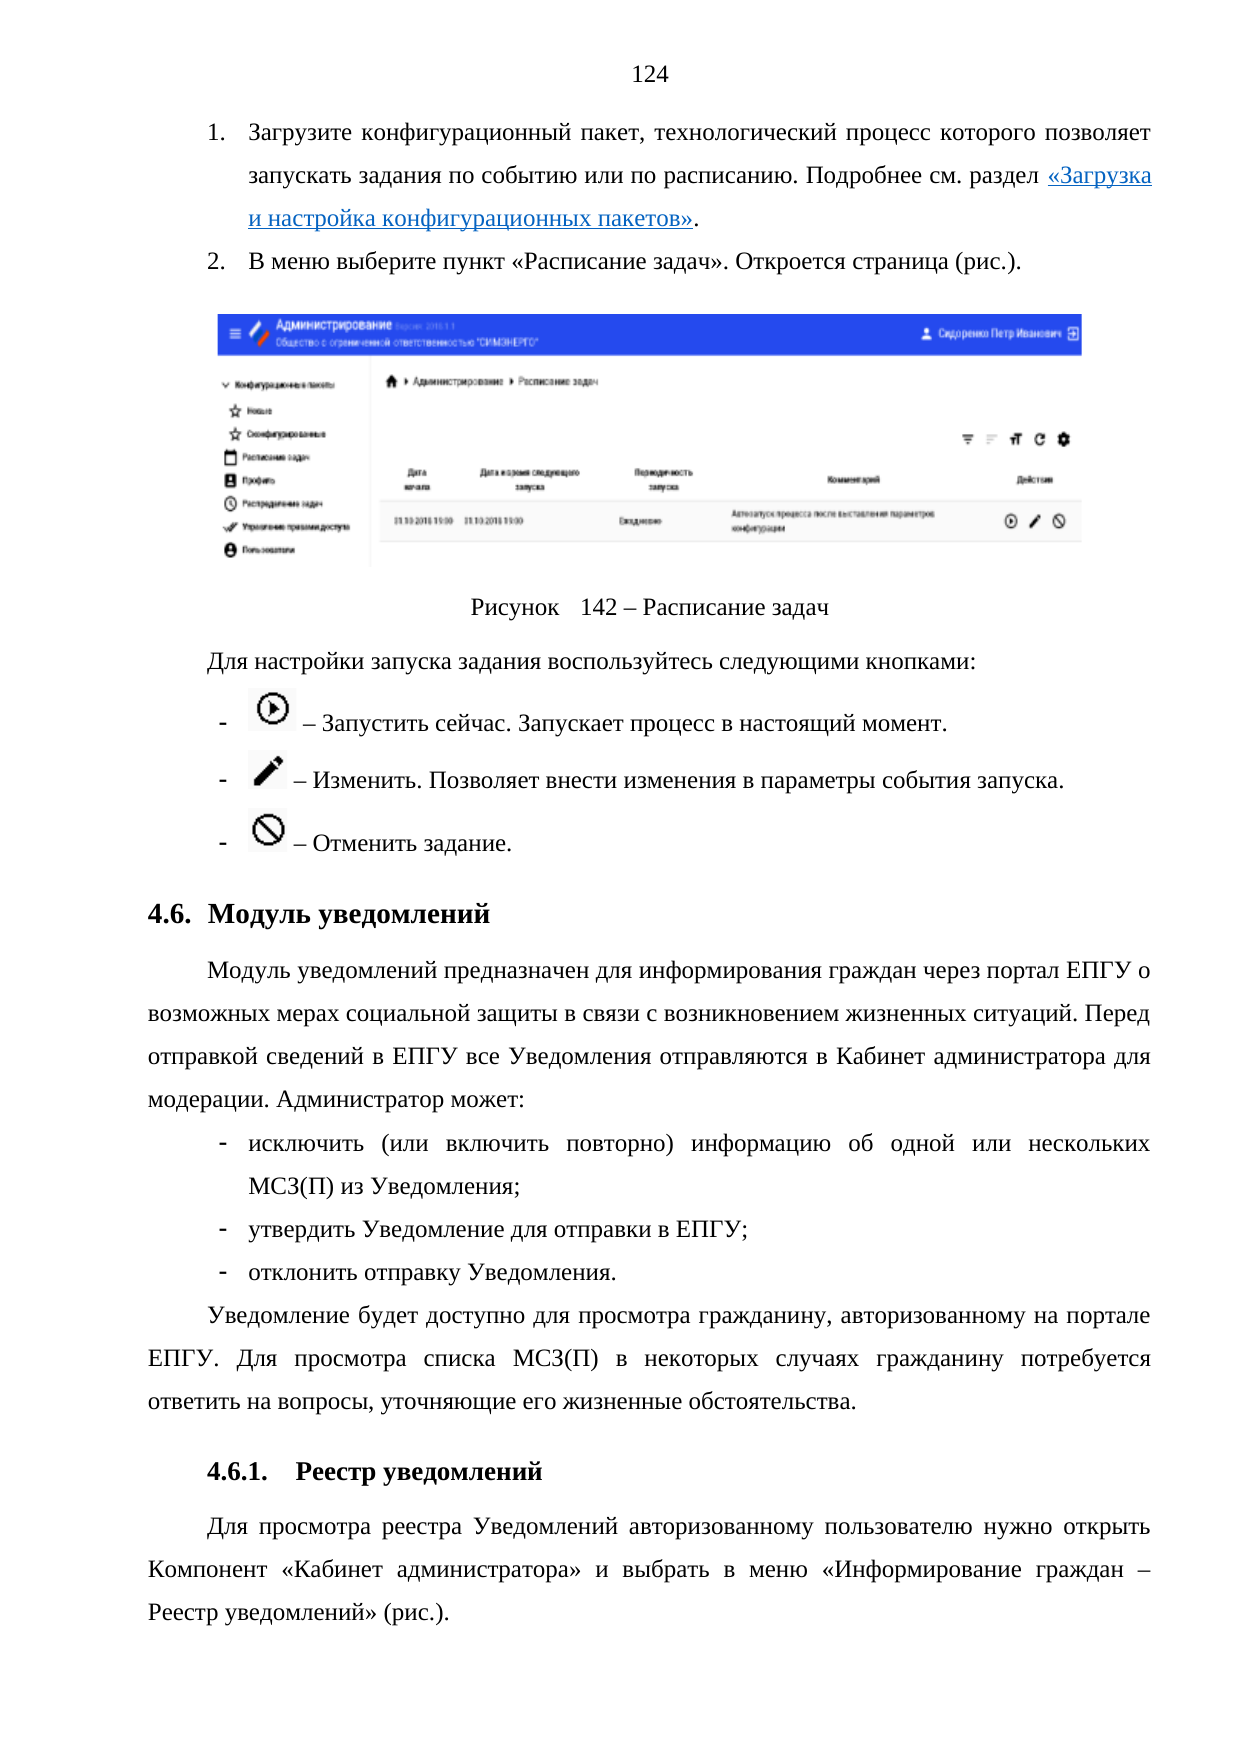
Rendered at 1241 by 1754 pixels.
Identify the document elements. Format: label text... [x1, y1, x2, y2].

list В меню выберите пункт «Расписание задач». Откроется страница (рис.142). [207, 246, 1152, 275]
list исключить (или включить повторно) информацию об одной или нескольких МСЗ(П) из Уведомления; [218, 1128, 1152, 1199]
text Для просмотра реестра Уведомлений авторизованному пользователю нужно открыть Компонент «Кабинет администратора» и выбрать в меню «Информирование граждан – Реестр уведомлений» (рис.143). [148, 1511, 1152, 1626]
subtitle Модуль уведомлений [148, 897, 1152, 930]
text Уведомление будет доступно для просмотра гражданину, авторизованному на портале ЕПГУ. Для просмотра списка МСЗ(П) в некоторых случаях гражданину потребуется ответить на вопросы, уточняющие его жизненные обстоятельства. [148, 1300, 1152, 1415]
text Модуль уведомлений предназначен для информирования граждан через портал ЕПГУ о возможных мерах социальной защиты в связи с возникновением жизненных ситуаций. Перед отправкой сведений в ЕПГУ все Уведомления отправляются в Кабинет администратора для модерации. Администратор может: [148, 955, 1152, 1113]
subtitle Реестр уведомлений [207, 1454, 1152, 1486]
list Загрузите конфигурационный пакет, технологический процесс которого позволяет запускать задания по событию или по расписанию. Подробнее см. раздел «Загрузка и настройка конфигурационных пакетов». [207, 117, 1152, 232]
list – Отменить задание. [218, 808, 1152, 857]
picture [248, 688, 297, 731]
picture [248, 750, 288, 789]
text Для настройки запуска задания воспользуйтесь следующими кнопками: [148, 646, 1152, 674]
list – Изменить. Позволяет внести изменения в параметры события запуска. [218, 751, 1152, 794]
picture [248, 808, 288, 852]
text 142 – Расписание задач [148, 592, 1152, 621]
list утвердить Уведомление для отправки в ЕПГУ; [218, 1214, 1152, 1243]
picture [217, 314, 1082, 567]
list отклонить отправку Уведомления. [218, 1257, 1152, 1286]
list – Запустить сейчас. Запускает процесс в настоящий момент. [218, 689, 1152, 736]
